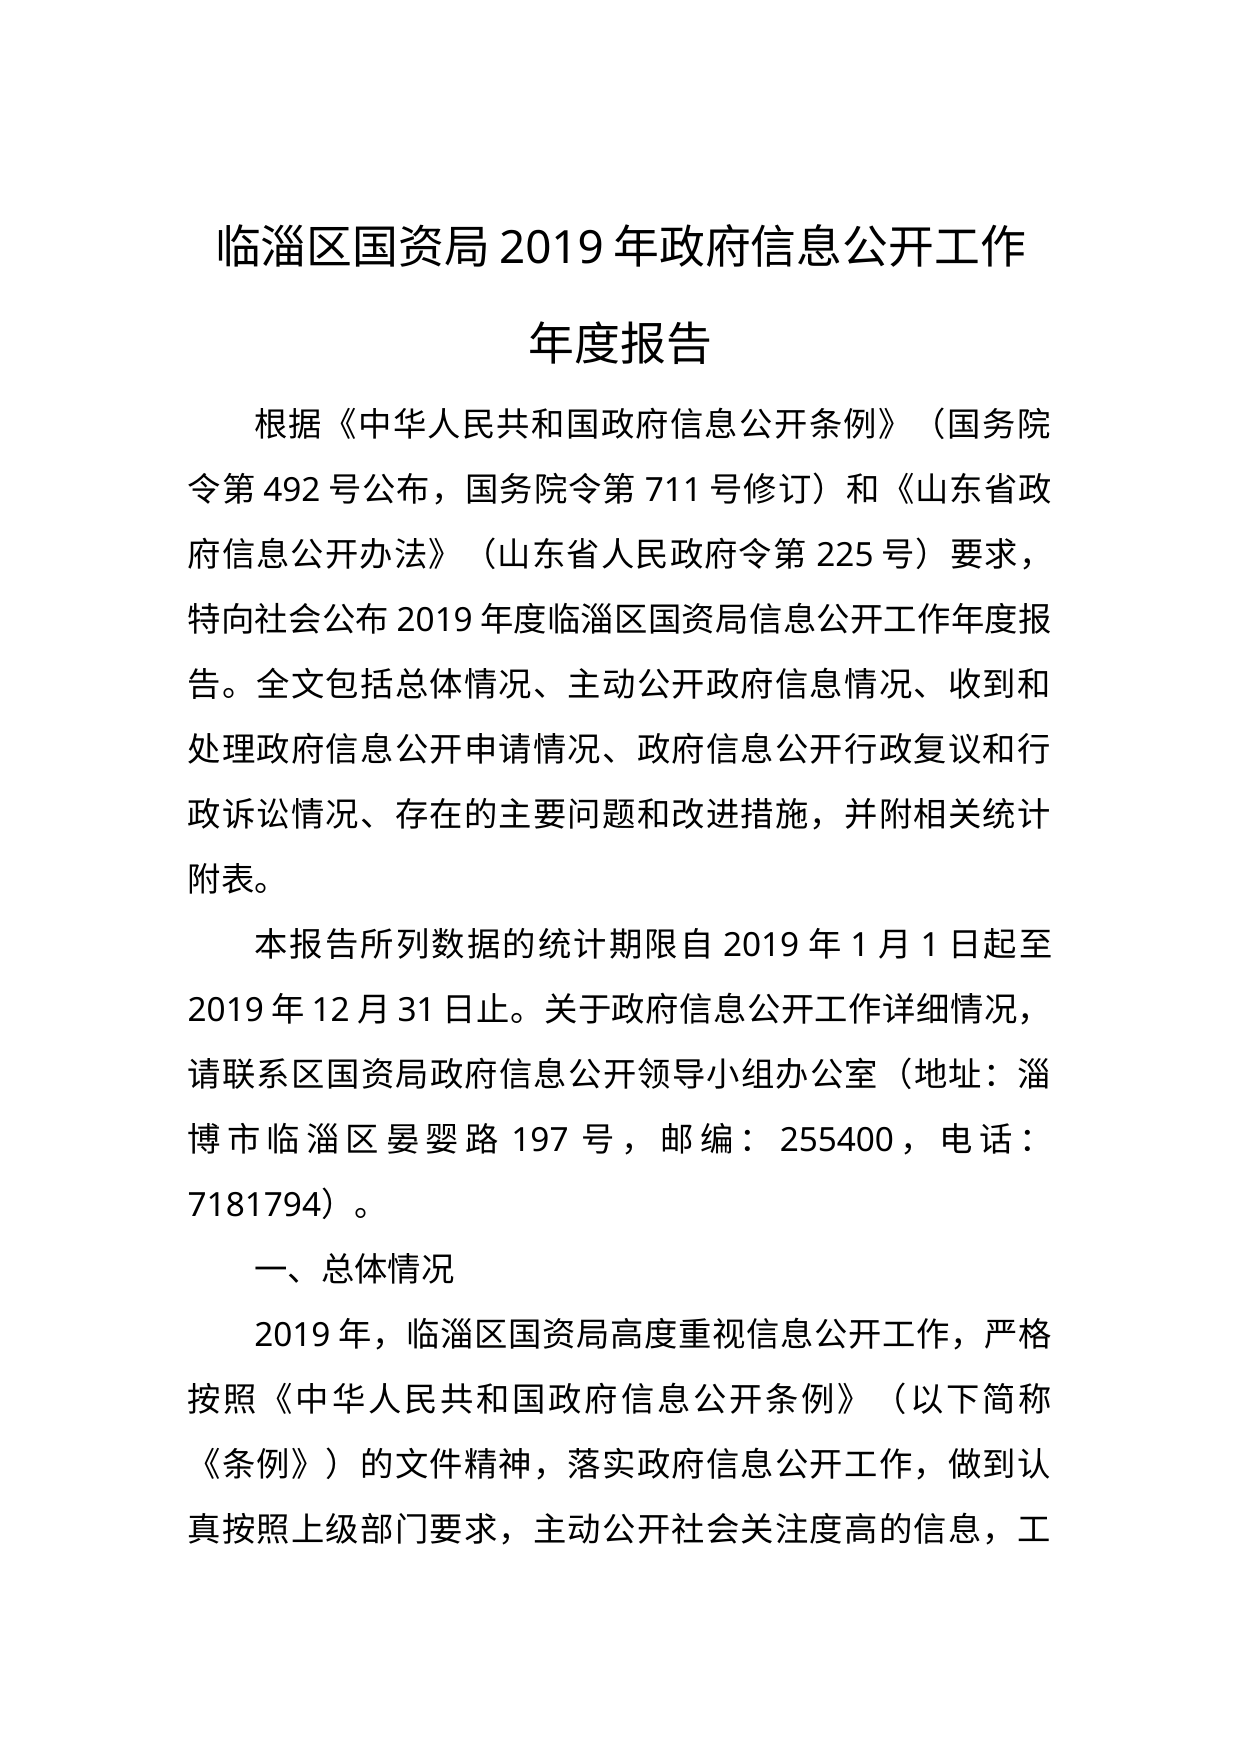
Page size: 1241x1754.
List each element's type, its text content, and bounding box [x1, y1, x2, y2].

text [187, 1299, 1053, 1559]
text 一、总体情况 [187, 1234, 1053, 1299]
text 根据《中华人民共和国政府信息公开条例》（国务院令第492号公布，国务院令第711号修订）和《山东省政府信息公开办法》（山东省人民政府令第225号）要求，特向社会公布2019年度临淄区国资局信息公开工作年度报告。全文包括总体情况、主动公开政府信息情况、收到和处理政府信息公开申请情况、政府信息公开行政复议和行政诉讼情况、存在的主要问题和改进措施，并附相关统计附表。 [187, 389, 1053, 909]
text 本报告所列数据的统计期限自2019年1月1日起至2019年12月31日止。关于政府信息公开工作详细情况，请联系区国资局政府信息公开领导小组办公室（地址：淄博市临淄区晏婴路197号，邮编：255400，电话：7181794）。 [187, 909, 1053, 1234]
text 年度报告 [187, 292, 1053, 389]
text 临淄区国资局2019年政府信息公开工作 [187, 194, 1053, 292]
